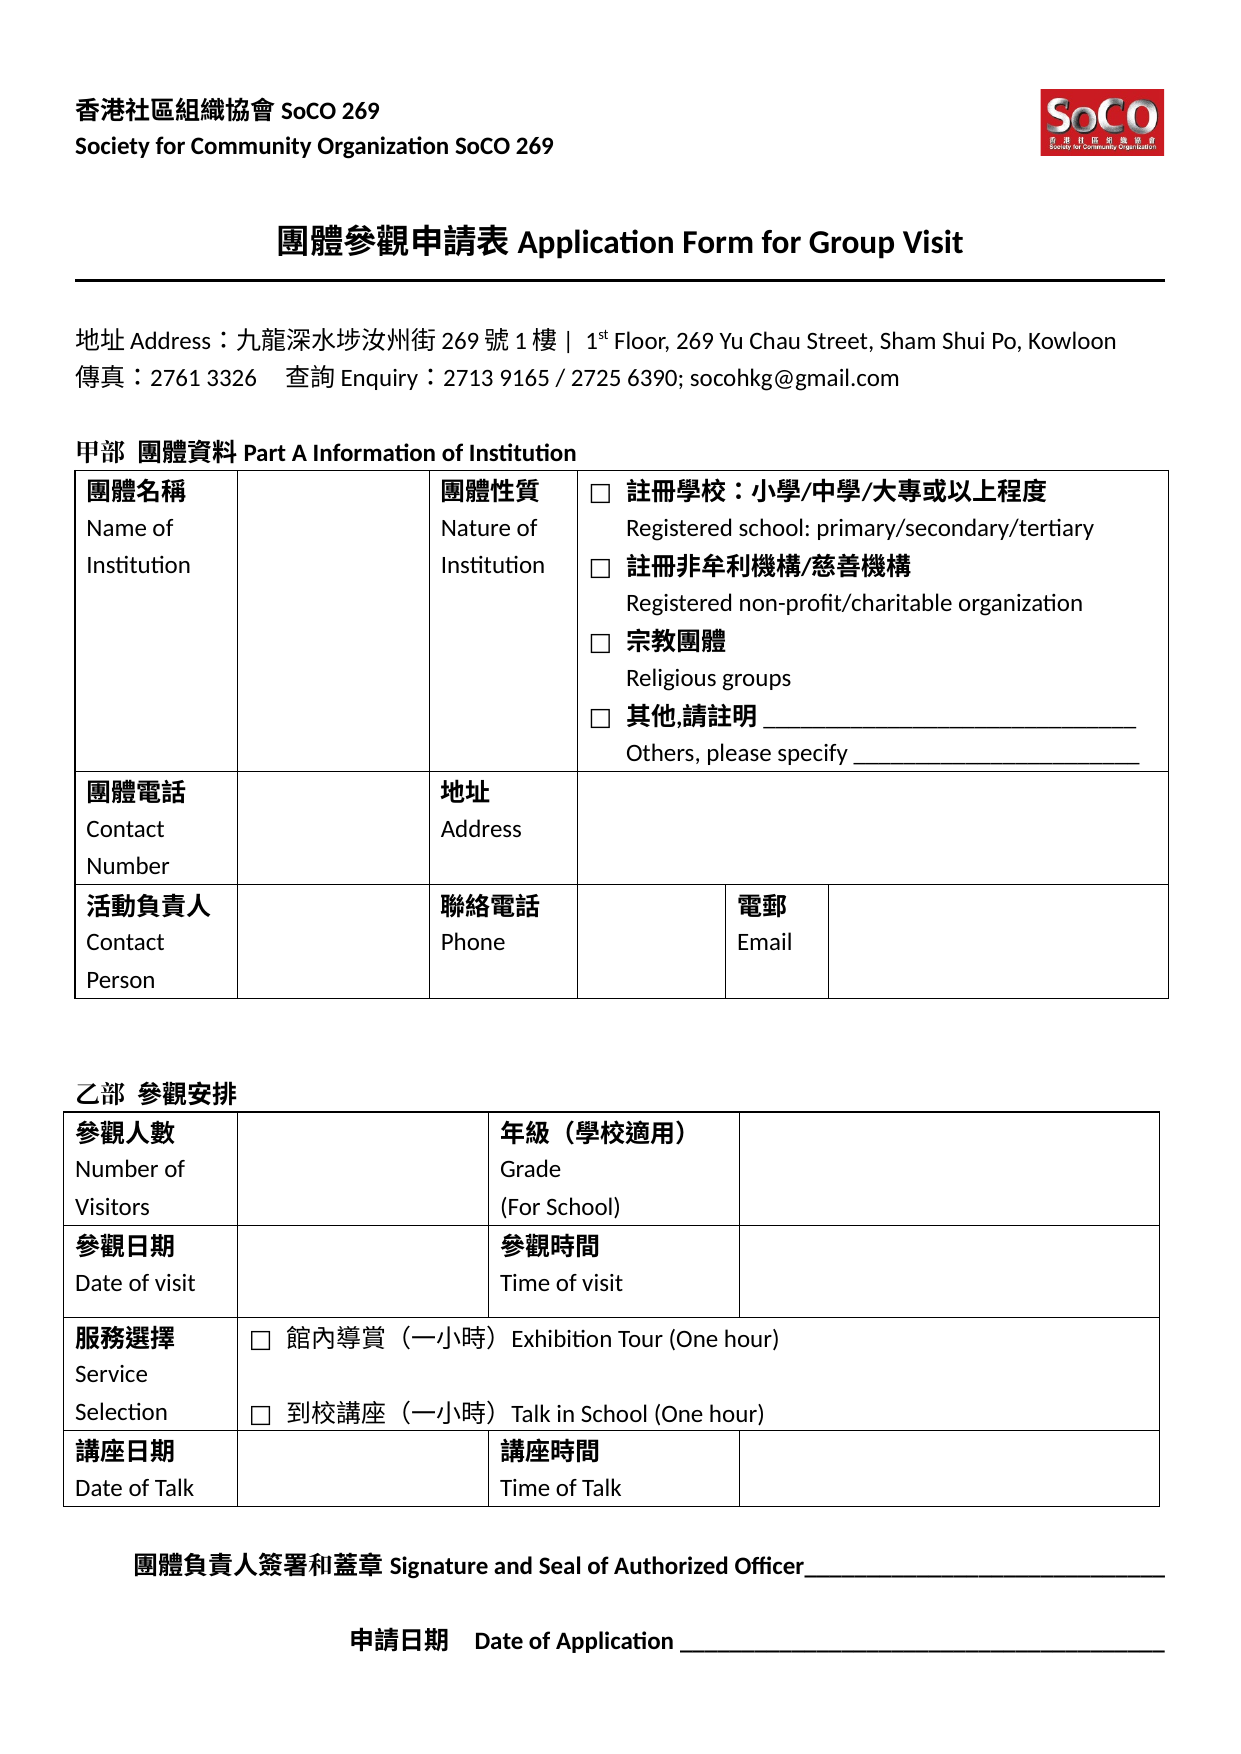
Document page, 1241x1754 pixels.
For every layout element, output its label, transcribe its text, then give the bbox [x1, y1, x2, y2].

table_cell [578, 772, 1168, 884]
table_cell 聯絡電話 Phone [430, 885, 577, 998]
text Society for Community Organization SoCO 269 [75, 127, 1165, 164]
table_cell [578, 885, 725, 998]
picture [1039, 89, 1164, 155]
table_header 註冊學校：小學/中學/大專或以上程度 Registered school: primary/secondary/tertiary 註冊非牟利機構/慈善機構 Registered non-profit/charitable organization 宗教團體 Religious groups 其他,請註明 ______________________________ Others, please specify _______________________ [578, 471, 1168, 771]
table_header [238, 471, 429, 771]
text 傳真：2761 3326 查詢Enquiry：2713 9165 / 2725 6390; socohkg@gmail.com [75, 357, 1165, 395]
table_header 團體名稱 Name of Institution [76, 471, 237, 771]
table_cell [238, 1431, 488, 1506]
table_cell 館內導賞（一小時）Exhibition Tour (One hour) 到校講座（一小時）Talk in School (One hour) [238, 1318, 1159, 1430]
table_cell 電郵 Email [726, 885, 828, 998]
text 團體負責人簽署和蓋章 Signature and Seal of Authorized Officer_____________________________ [75, 1545, 1165, 1582]
table_cell [238, 885, 429, 998]
table_cell 活動負責人 Contact Person [76, 885, 237, 998]
table_cell [740, 1431, 1159, 1506]
table_cell [238, 1226, 488, 1317]
table_cell 團體電話 Contact Number [76, 772, 237, 884]
text 團體參觀申請表 Application Form for Group Visit [75, 202, 1165, 279]
table_header 年級（學校適用） Grade (For School) [489, 1113, 739, 1225]
table_header 參觀人數 Number of Visitors [64, 1113, 237, 1225]
table_cell [829, 885, 1168, 998]
table_cell 地址 Address [430, 772, 577, 884]
list 團體資料 Part A Information of Institution [75, 432, 1165, 470]
table_header [238, 1113, 488, 1225]
table_header [740, 1113, 1159, 1225]
text 申請日期 Date of Application _______________________________________ [75, 1620, 1165, 1657]
table_cell 講座日期 Date of Talk [64, 1431, 237, 1506]
table_header 團體性質 Nature of Institution [430, 471, 577, 771]
table_cell [740, 1226, 1159, 1317]
table_cell 服務選擇 Service Selection [64, 1318, 237, 1430]
table_cell [238, 772, 429, 884]
table_cell 參觀時間 Time of visit [489, 1226, 739, 1317]
list 參觀安排 [75, 1074, 1165, 1111]
table_cell 講座時間 Time of Talk [489, 1431, 739, 1506]
text 地址Address：九龍深水埗汝州街269號1樓 | 1st Floor, 269 Yu Chau Street, Sham Shui Po, Kowloon [75, 320, 1165, 357]
text 香港社區組織協會 SoCO 269 [75, 89, 1039, 127]
table_cell 參觀日期 Date of visit [64, 1226, 237, 1317]
